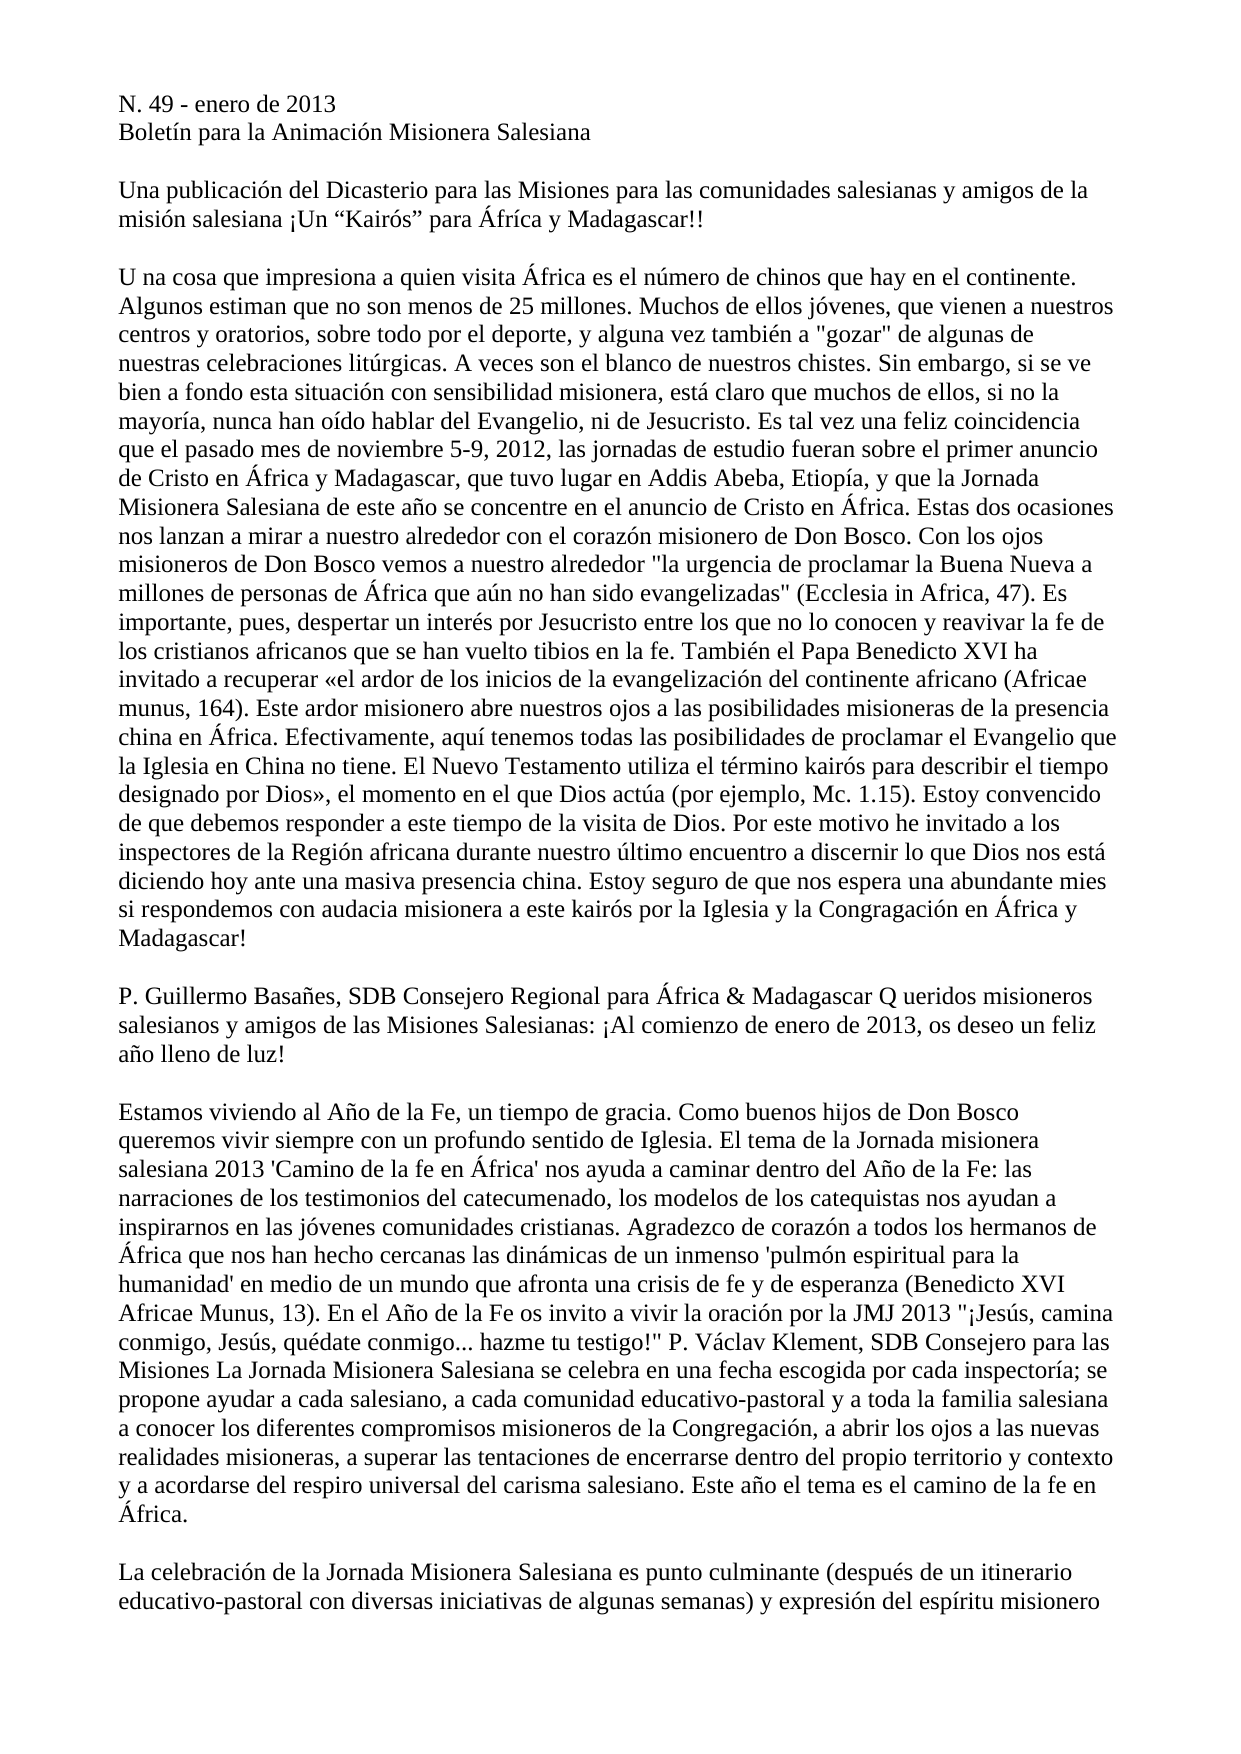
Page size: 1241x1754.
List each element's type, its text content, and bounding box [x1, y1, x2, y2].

text U na cosa que impresiona a quien visita África es el número de chinos que hay en el continente. Algunos estiman que no son menos de 25 millones. Muchos de ellos jóvenes, que vienen a nuestros centros y oratorios, sobre todo por el deporte, y alguna vez también a "gozar" de algunas de nuestras celebraciones litúrgicas. A veces son el blanco de nuestros chistes. Sin embargo, si se ve bien a fondo esta situación con sensibilidad misionera, está claro que muchos de ellos, si no la mayoría, nunca han oído hablar del Evangelio, ni de Jesucristo. Es tal vez una feliz coincidencia que el pasado mes de noviembre 5-9, 2012, las jornadas de estudio fueran sobre el primer anuncio de Cristo en África y Madagascar, que tuvo lugar en Addis Abeba, Etiopía, y que la Jornada Misionera Salesiana de este año se concentre en el anuncio de Cristo en África. Estas dos ocasiones nos lanzan a mirar a nuestro alrededor con el corazón misionero de Don Bosco. Con los ojos misioneros de Don Bosco vemos a nuestro alrededor "la urgencia de proclamar la Buena Nueva a millones de personas de África que aún no han sido evangelizadas" (Ecclesia in Africa, 47). Es importante, pues, despertar un interés por Jesucristo entre los que no lo conocen y reavivar la fe de los cristianos africanos que se han vuelto tibios en la fe. También el Papa Benedicto XVI ha invitado a recuperar «el ardor de los inicios de la evangelización del continente africano (Africae munus, 164). Este ardor misionero abre nuestros ojos a las posibilidades misioneras de la presencia china en África. Efectivamente, aquí tenemos todas las posibilidades de proclamar el Evangelio que la Iglesia en China no tiene. El Nuevo Testamento utiliza el término kairós para describir el tiempo designado por Dios», el momento en el que Dios actúa (por ejemplo, Mc. 1.15). Estoy convencido de que debemos responder a este tiempo de la visita de Dios. Por este motivo he invitado a los inspectores de la Región africana durante nuestro último encuentro a discernir lo que Dios nos está diciendo hoy ante una masiva presencia china. Estoy seguro de que nos espera una abundante mies si respondemos con audacia misionera a este kairós por la Iglesia y la Congragación en África y Madagascar! [118, 262, 1122, 952]
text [118, 1557, 1122, 1614]
text P. Guillermo Basañes, SDB Consejero Regional para África & Madagascar Q ueridos misioneros salesianos y amigos de las Misiones Salesianas: ¡Al comienzo de enero de 2013, os deseo un feliz año lleno de luz! [118, 981, 1122, 1067]
text N. 49 - enero de 2013 Boletín para la Animación Misionera Salesiana [118, 89, 1122, 146]
text Una publicación del Dicasterio para las Misiones para las comunidades salesianas y amigos de la misión salesiana ¡Un “Kairós” para Áfríca y Madagascar!! [118, 175, 1122, 233]
text Estamos viviendo al Año de la Fe, un tiempo de gracia. Como buenos hijos de Don Bosco queremos vivir siempre con un profundo sentido de Iglesia. El tema de la Jornada misionera salesiana 2013 'Camino de la fe en África' nos ayuda a caminar dentro del Año de la Fe: las narraciones de los testimonios del catecumenado, los modelos de los catequistas nos ayudan a inspirarnos en las jóvenes comunidades cristianas. Agradezco de corazón a todos los hermanos de África que nos han hecho cercanas las dinámicas de un inmenso 'pulmón espiritual para la humanidad' en medio de un mundo que afronta una crisis de fe y de esperanza (Benedicto XVI Africae Munus, 13). En el Año de la Fe os invito a vivir la oración por la JMJ 2013 "¡Jesús, camina conmigo, Jesús, quédate conmigo... hazme tu testigo!" P. Václav Klement, SDB Consejero para las Misiones La Jornada Misionera Salesiana se celebra en una fecha escogida por cada inspectoría; se propone ayudar a cada salesiano, a cada comunidad educativo-pastoral y a toda la familia salesiana a conocer los diferentes compromisos misioneros de la Congregación, a abrir los ojos a las nuevas realidades misioneras, a superar las tentaciones de encerrarse dentro del propio territorio y contexto y a acordarse del respiro universal del carisma salesiano. Este año el tema es el camino de la fe en África. [118, 1097, 1122, 1528]
